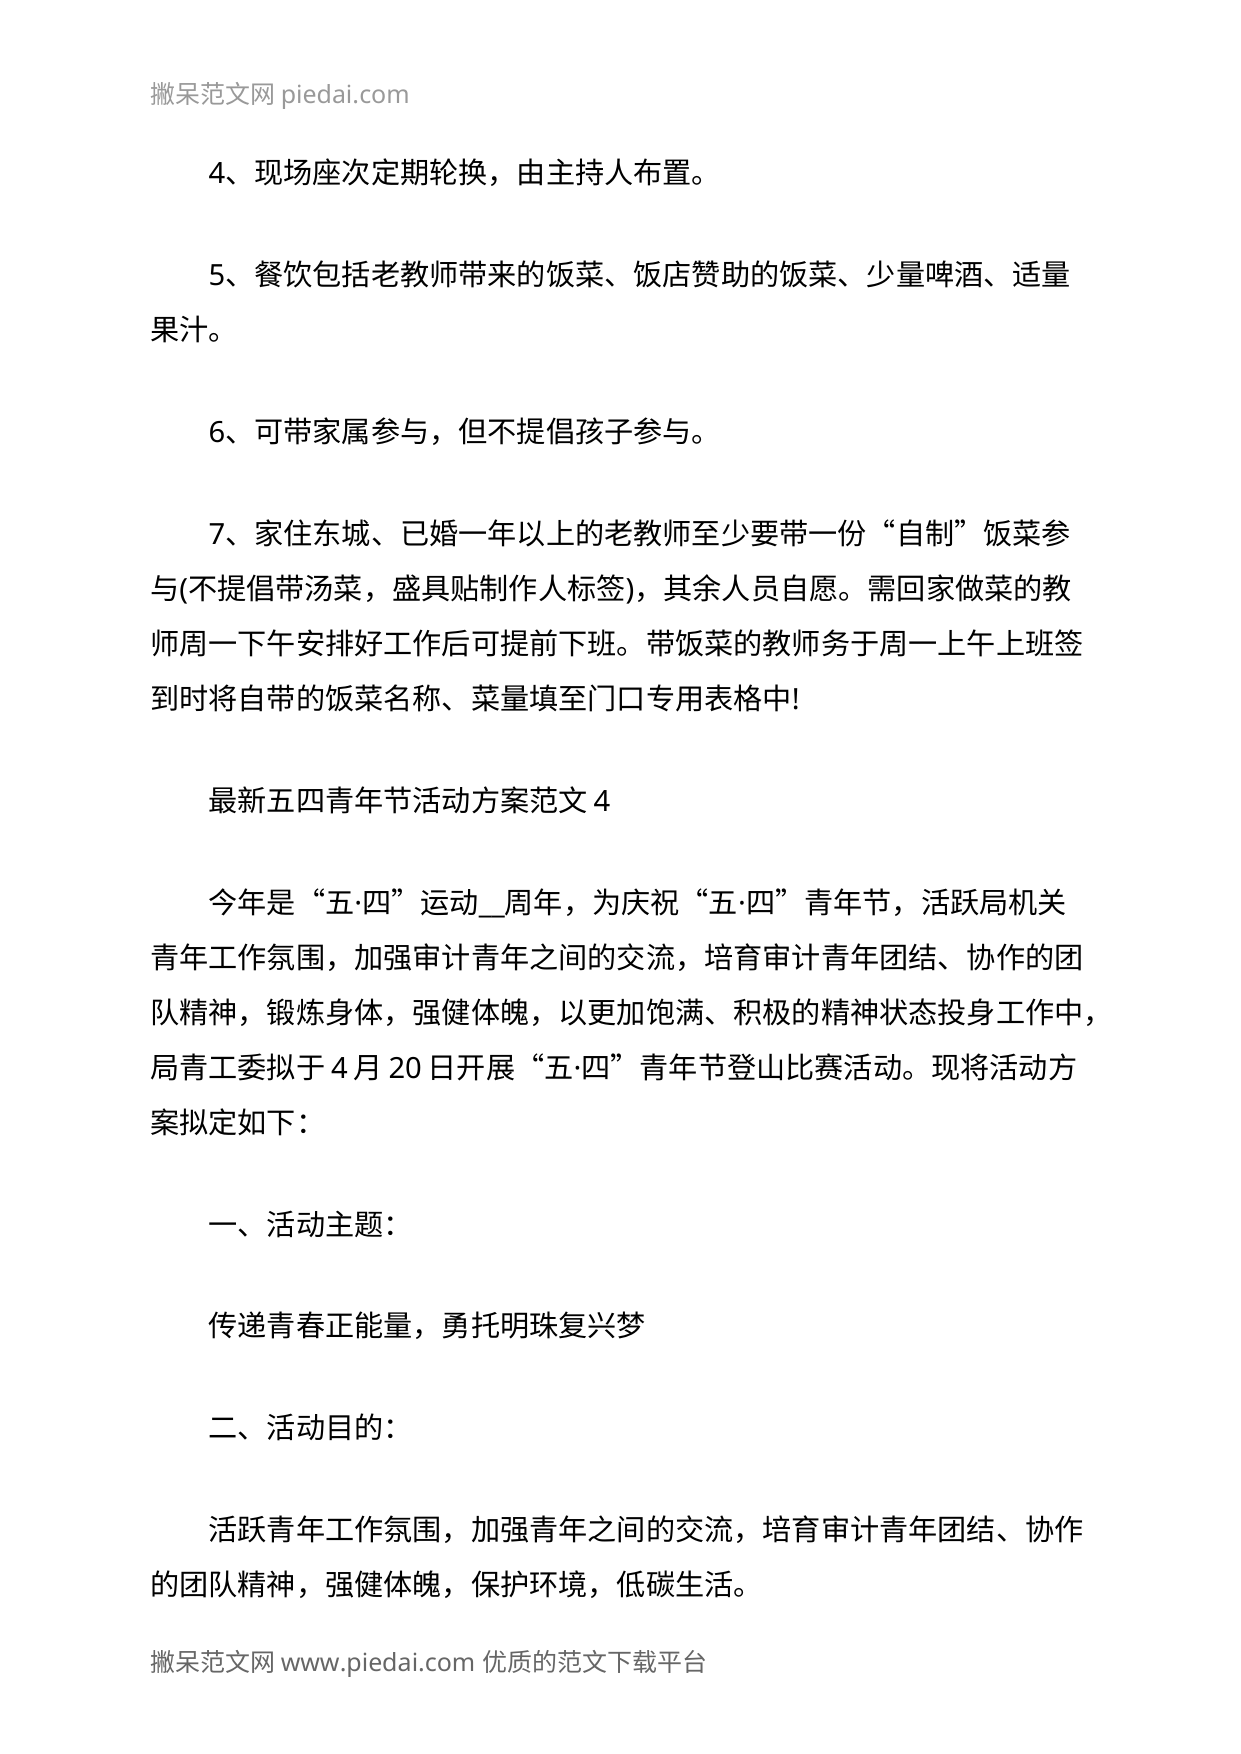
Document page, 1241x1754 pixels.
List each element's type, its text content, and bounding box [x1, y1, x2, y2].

text 活跃青年工作氛围，加强青年之间的交流，培育审计青年团结、协作的团队精神，强健体魄，保护环境，低碳生活。 [150, 1506, 1090, 1604]
text 7、家住东城、已婚一年以上的老教师至少要带一份“自制”饭菜参与(不提倡带汤菜，盛具贴制作人标签)，其余人员自愿。需回家做菜的教师周一下午安排好工作后可提前下班。带饭菜的教师务于周一上午上班签到时将自带的饭菜名称、菜量填至门口专用表格中! [150, 511, 1090, 718]
text 传递青春正能量，勇托明珠复兴梦 [150, 1303, 1090, 1345]
text 6、可带家属参与，但不提倡孩子参与。 [150, 409, 1090, 451]
text 4、现场座次定期轮换，由主持人布置。 [150, 150, 1090, 192]
text 5、餐饮包括老教师带来的饭菜、饭店赞助的饭菜、少量啤酒、适量果汁。 [150, 252, 1090, 349]
text 今年是“五·四”运动__周年，为庆祝“五·四”青年节，活跃局机关青年工作氛围，加强审计青年之间的交流，培育审计青年团结、协作的团队精神，锻炼身体，强健体魄，以更加饱满、积极的精神状态投身工作中，局青工委拟于4月20日开展“五·四”青年节登山比赛活动。现将活动方案拟定如下： [150, 879, 1090, 1142]
text 最新五四青年节活动方案范文4 [150, 778, 1090, 820]
text 一、活动主题： [150, 1201, 1090, 1243]
text 二、活动目的： [150, 1405, 1090, 1447]
